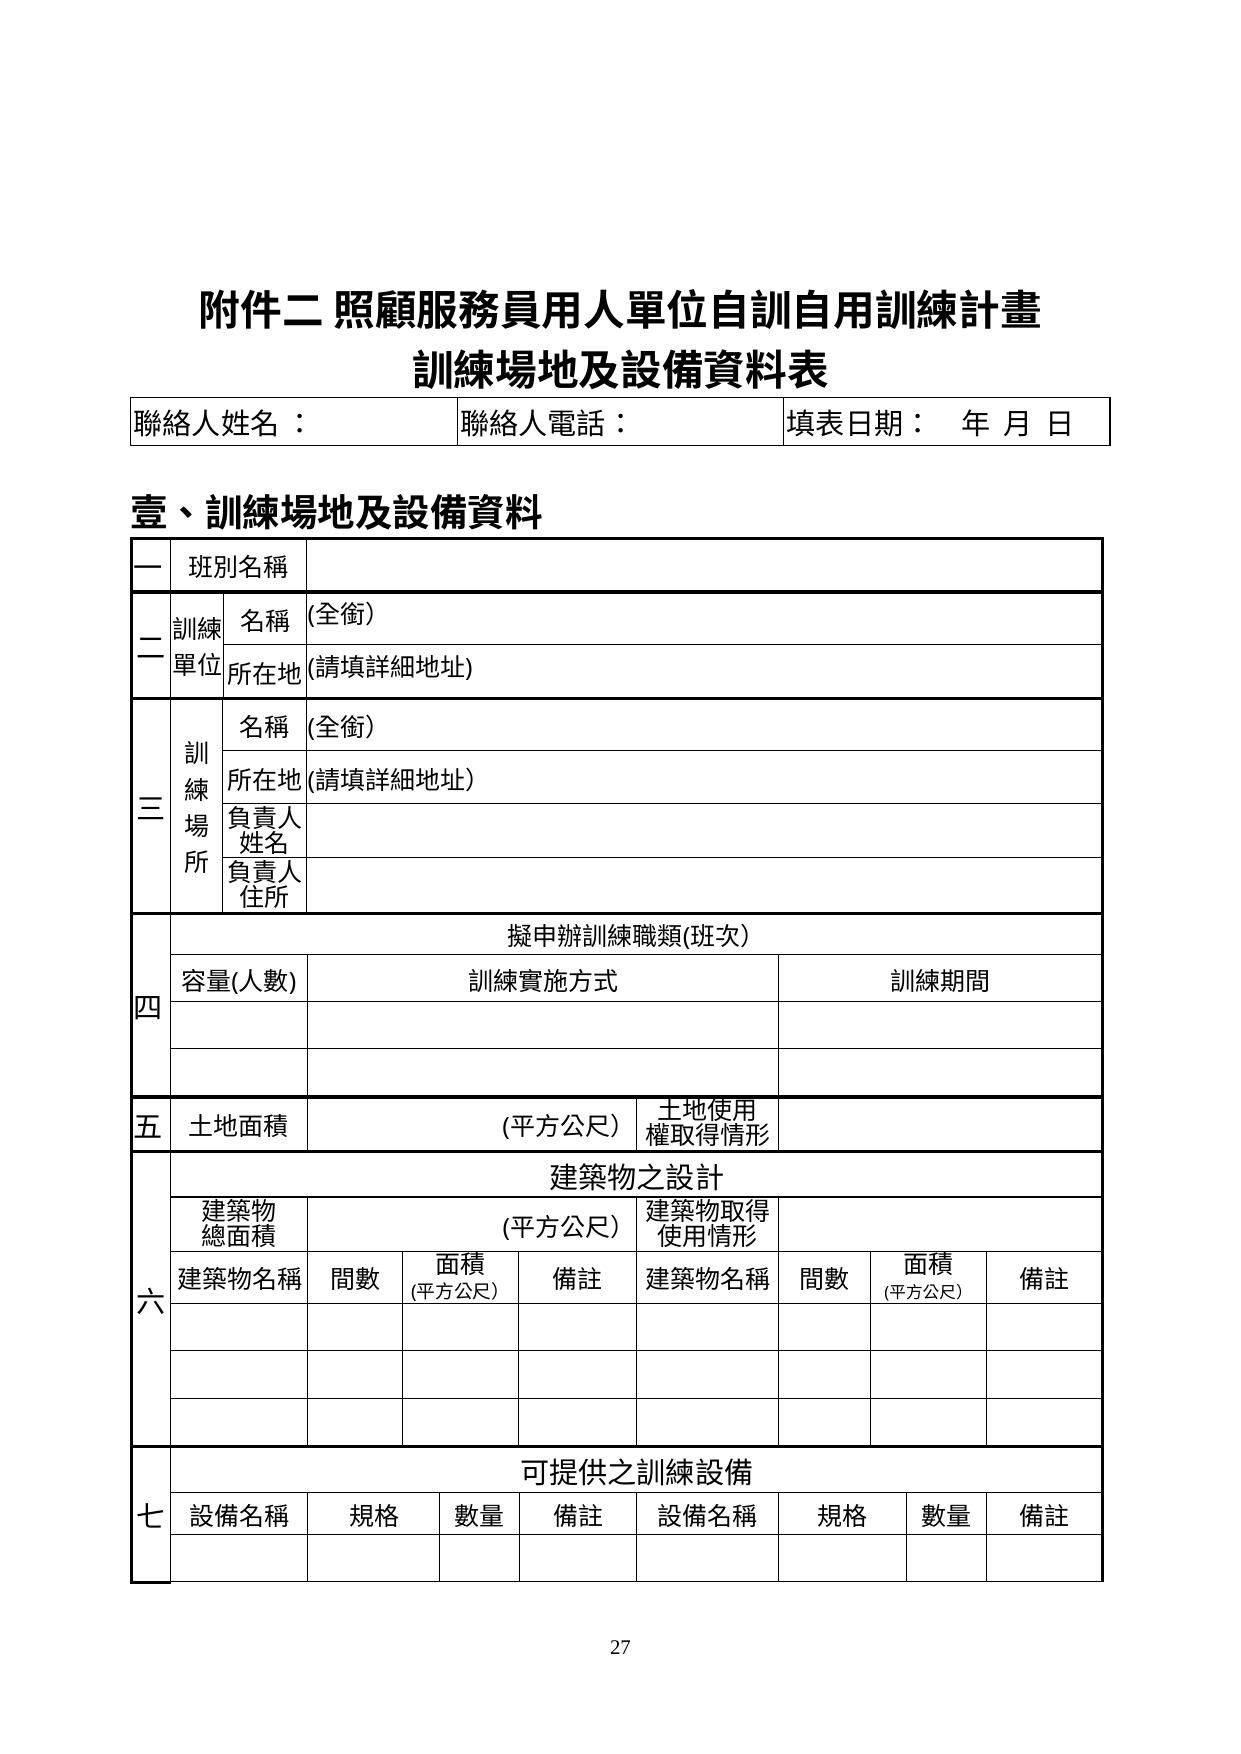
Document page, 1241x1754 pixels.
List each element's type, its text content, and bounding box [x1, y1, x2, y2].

table_cell [779, 1099, 1101, 1150]
table_cell [308, 1535, 439, 1581]
table_cell [403, 1351, 518, 1398]
table_cell 間數 [308, 1252, 402, 1303]
table_cell [171, 1399, 307, 1445]
table_cell [871, 1304, 986, 1350]
table_cell [307, 858, 1101, 912]
table_cell 訓練單位 [171, 594, 223, 697]
table_cell 備註 [520, 1493, 636, 1533]
table_cell 三 [133, 700, 170, 912]
table_cell 建築物名稱 [171, 1252, 307, 1303]
table_cell [779, 1049, 1101, 1095]
table_cell 擬申辦訓練職類(班次） [171, 915, 1101, 953]
table_cell 二 [133, 594, 170, 697]
table_cell 容量(人數) [171, 955, 307, 1001]
table_cell (平方公尺） [308, 1198, 636, 1251]
table_cell [519, 1399, 636, 1445]
text 附件二 照顧服務員用人單位自訓自用訓練計畫 [130, 277, 1110, 337]
table_cell [171, 1304, 307, 1350]
table_cell 建築物之設計 [171, 1153, 1101, 1196]
table_cell 數量 [440, 1493, 519, 1533]
table_cell [308, 1351, 402, 1398]
table_cell [779, 1304, 870, 1350]
table_cell 負責人姓名 [223, 804, 306, 857]
table_cell (全銜） [307, 700, 1101, 750]
table_cell 面積 (平方公尺） [871, 1252, 986, 1303]
table_cell 備註 [987, 1493, 1101, 1533]
table_cell [779, 1351, 870, 1398]
table_cell (請填詳細地址) [307, 645, 1101, 697]
table_cell [637, 1351, 778, 1398]
table_cell [637, 1535, 778, 1581]
table_cell [308, 1002, 778, 1048]
table_cell 土地使用 權取得情形 [637, 1099, 778, 1150]
table_cell 所在地 [223, 751, 306, 803]
table_cell [171, 1049, 307, 1095]
table_cell 建築物 總面積 [171, 1198, 307, 1251]
table_cell 備註 [987, 1252, 1101, 1303]
table_cell [519, 1351, 636, 1398]
table_cell [987, 1351, 1101, 1398]
table_cell [987, 1304, 1101, 1350]
table_cell 規格 [308, 1493, 439, 1533]
table_cell [520, 1535, 636, 1581]
table_cell [987, 1535, 1101, 1581]
table_cell [871, 1351, 986, 1398]
table_cell 建築物取得 使用情形 [637, 1198, 778, 1251]
table_header 聯絡人姓名 ： [131, 398, 457, 444]
table_cell [403, 1304, 518, 1350]
table_cell [171, 1535, 307, 1581]
text 訓練場地及設備資料表 [130, 337, 1110, 397]
table_cell 訓練實施方式 [308, 955, 778, 1001]
table_cell [403, 1399, 518, 1445]
table_cell [779, 1198, 1101, 1251]
table_cell [519, 1304, 636, 1350]
table_cell [171, 1351, 307, 1398]
text 壹、訓練場地及設備資料 [130, 483, 1110, 537]
table_header [307, 540, 1101, 590]
table_cell 六 [133, 1153, 170, 1445]
table_cell [779, 1535, 906, 1581]
table_cell [637, 1304, 778, 1350]
table_cell 訓練期間 [779, 955, 1101, 1001]
table_cell 數量 [907, 1493, 986, 1533]
table_cell (請填詳細地址） [307, 751, 1101, 803]
table_cell [308, 1304, 402, 1350]
table_cell 負責人住所 [223, 858, 306, 912]
table_cell 規格 [779, 1493, 906, 1533]
table_cell (平方公尺） [308, 1099, 636, 1150]
table_cell [779, 1002, 1101, 1048]
table_cell 可提供之訓練設備 [171, 1448, 1101, 1492]
table_cell 間數 [779, 1252, 870, 1303]
table_cell [308, 1049, 778, 1095]
table_cell 備註 [519, 1252, 636, 1303]
table_cell 建築物名稱 [637, 1252, 778, 1303]
table_cell (全銜） [307, 594, 1101, 643]
table_cell [871, 1399, 986, 1445]
table_cell [307, 804, 1101, 857]
table_cell 設備名稱 [637, 1493, 778, 1533]
table_cell 四 [133, 915, 170, 1095]
table_header 一 [133, 540, 170, 590]
table_cell 設備名稱 [171, 1493, 307, 1533]
table_cell [440, 1535, 519, 1581]
table_cell 五 [133, 1099, 170, 1150]
table_header 班別名稱 [171, 540, 306, 590]
table_cell [637, 1399, 778, 1445]
table_header 填表日期： 年 月 日 [784, 398, 1109, 444]
table_cell [308, 1399, 402, 1445]
table_cell [907, 1535, 986, 1581]
table_header 聯絡人電話： [458, 398, 783, 444]
table_cell [779, 1399, 870, 1445]
table_cell [987, 1399, 1101, 1445]
table_cell 訓練場所 [171, 700, 222, 912]
table_cell [171, 1002, 307, 1048]
table_cell 名稱 [223, 700, 306, 750]
table_cell 名稱 [224, 594, 306, 643]
table_cell 面積 (平方公尺） [403, 1252, 518, 1303]
table_cell 所在地 [224, 645, 306, 697]
table_cell 土地面積 [171, 1099, 307, 1150]
table_cell 七 [133, 1448, 170, 1581]
